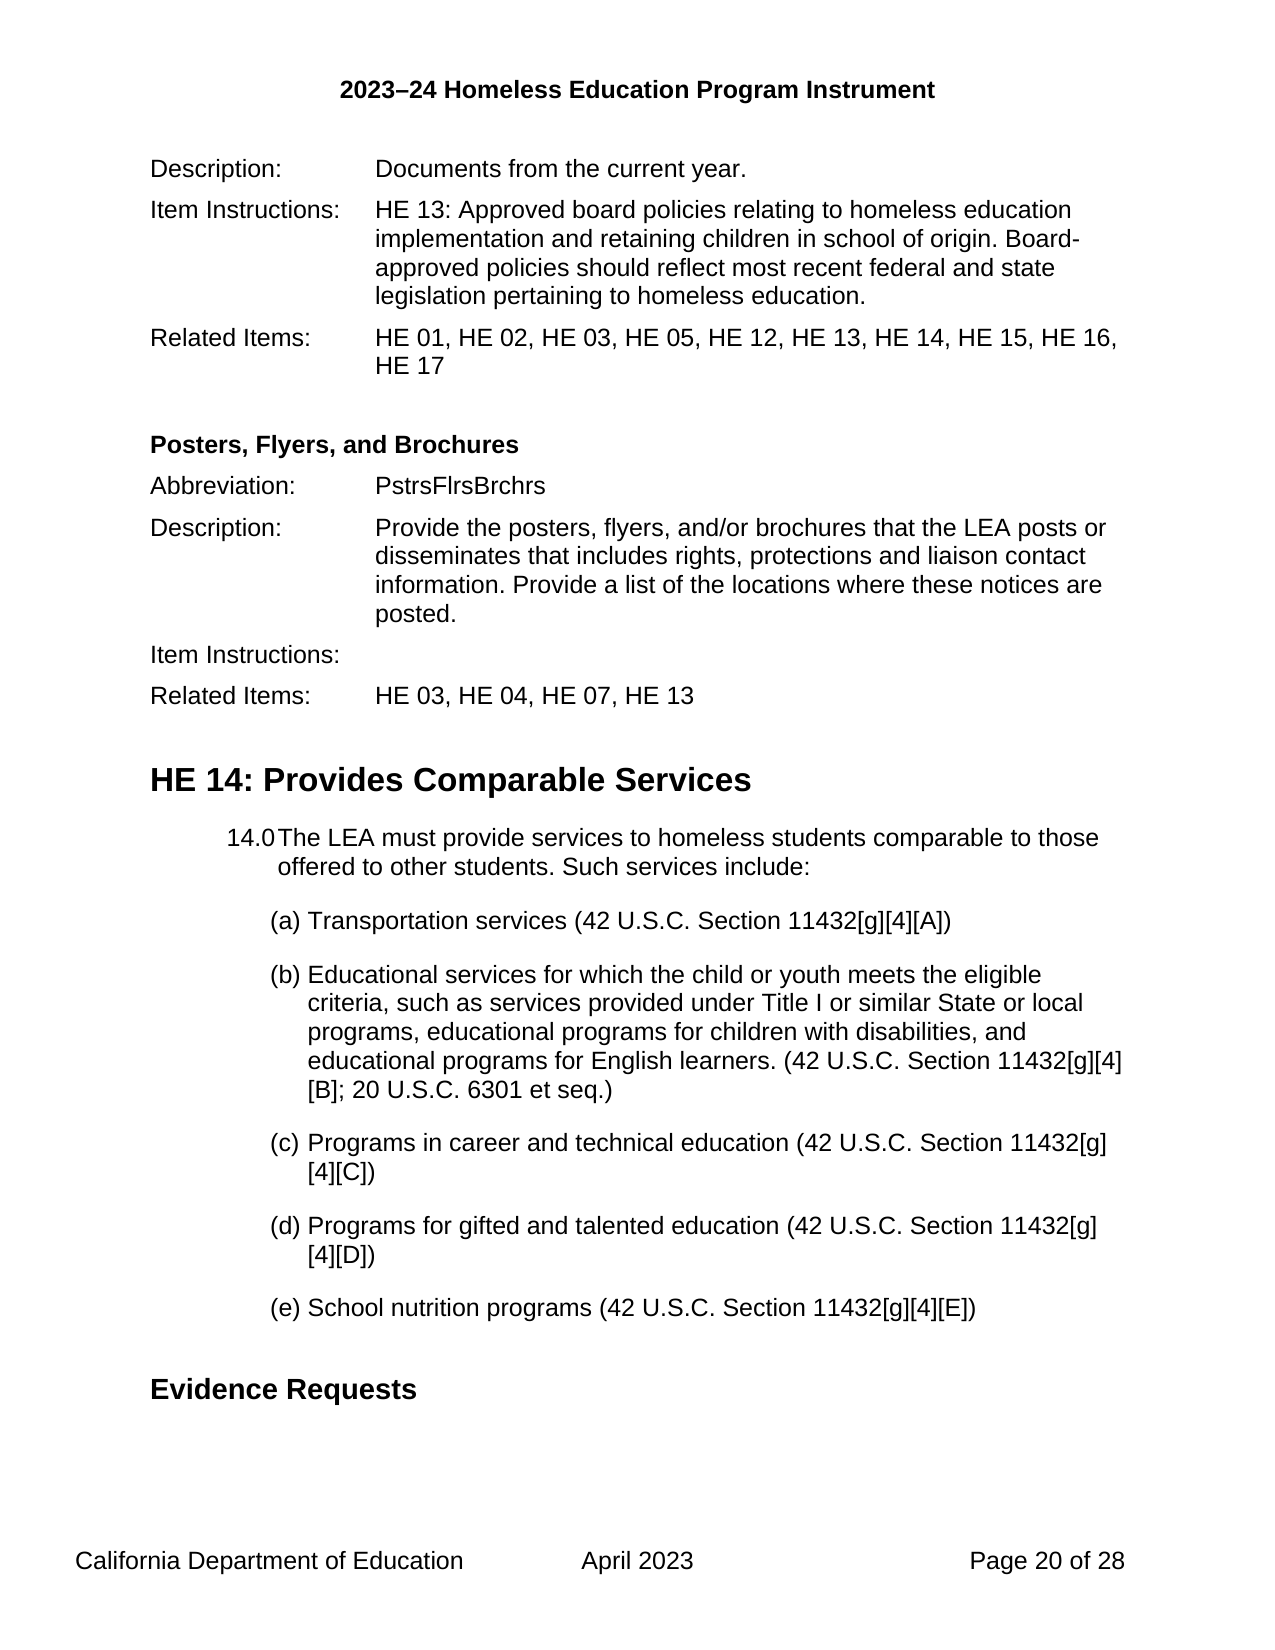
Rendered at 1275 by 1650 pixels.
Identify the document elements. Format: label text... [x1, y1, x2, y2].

text The LEA must provide services to homeless students comparable to those offered to other students. Such services include: [226, 823, 1125, 881]
text Related Items: HE 03, HE 04, HE 07, HE 13 [150, 681, 1125, 710]
text Item Instructions: HE 13: Approved board policies relating to homeless education implementation and retaining children in school of origin. Board-approved policies should reflect most recent federal and state legislation pertaining to homeless education. [150, 195, 1125, 310]
text School nutrition programs (42 U.S.C. Section 11432[g][4][E]) [270, 1293, 1125, 1322]
subtitle Evidence Requests [150, 1372, 1125, 1406]
subtitle Posters, Flyers, and Brochures [150, 430, 1125, 459]
text Educational services for which the child or youth meets the eligible criteria, such as services provided under Title I or similar State or local programs, educational programs for children with disabilities, and educational programs for English learners. (42 U.S.C. Section 11432[g][4][B]; 20 U.S.C. 6301 et seq.) [270, 960, 1125, 1103]
text Programs for gifted and talented education (42 U.S.C. Section 11432[g][4][D]) [270, 1211, 1125, 1268]
text Description: Provide the posters, flyers, and/or brochures that the LEA posts or disseminates that includes rights, protections and liaison contact information. Provide a list of the locations where these notices are posted. [150, 512, 1125, 627]
subtitle HE 14: Provides Comparable Services [150, 760, 1125, 798]
text Transportation services (42 U.S.C. Section 11432[g][4][A]) [270, 906, 1125, 935]
text Programs in career and technical education (42 U.S.C. Section 11432[g][4][C]) [270, 1128, 1125, 1186]
text Abbreviation: PstrsFlrsBrchrs [150, 471, 1125, 500]
text Description: Documents from the current year. [150, 154, 1125, 182]
text Item Instructions: [150, 640, 1125, 669]
text Related Items: HE 01, HE 02, HE 03, HE 05, HE 12, HE 13, HE 14, HE 15, HE 16, HE 17 [150, 322, 1125, 380]
